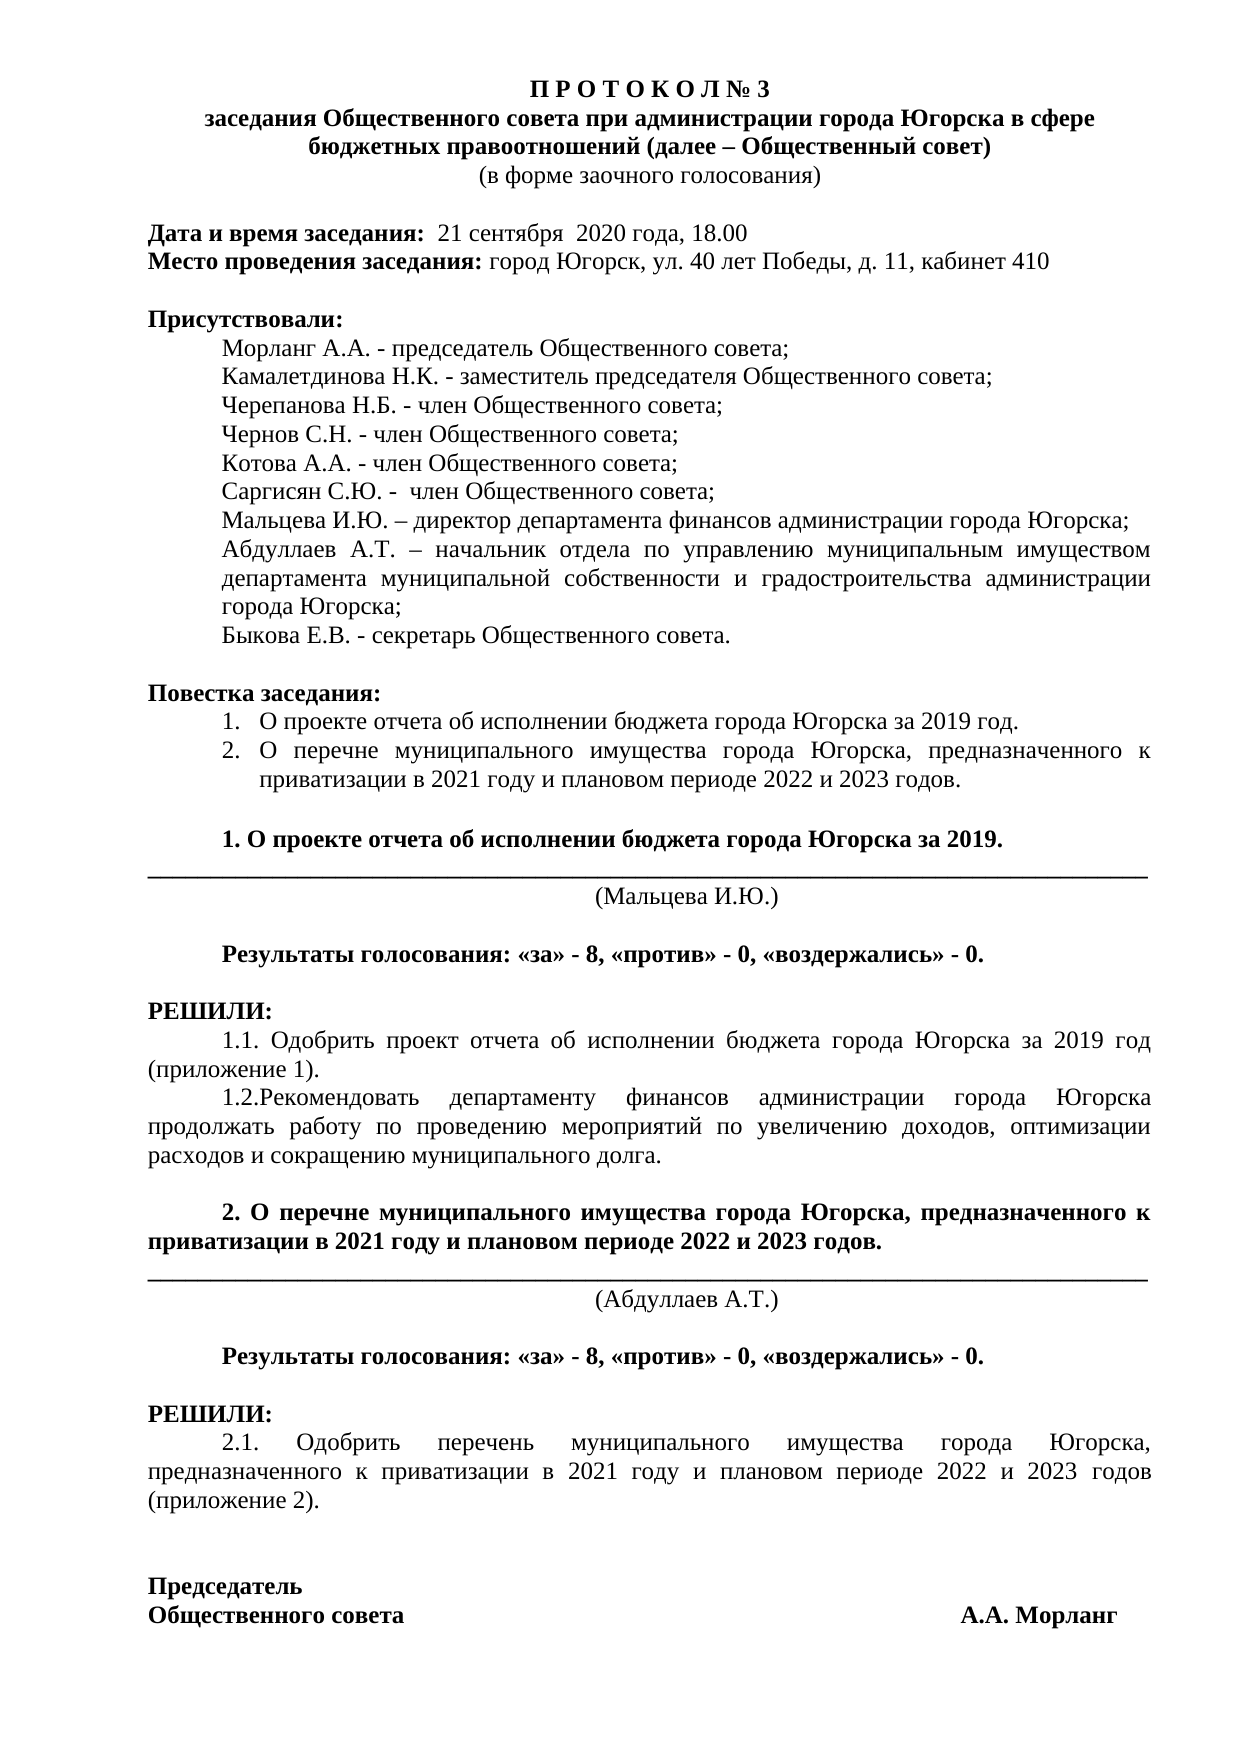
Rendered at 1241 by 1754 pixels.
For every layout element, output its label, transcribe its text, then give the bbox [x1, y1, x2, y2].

text Саргисян С.Ю. - член Общественного совета; [148, 476, 1152, 505]
text Место проведения заседания: город Югорск, ул. 40 лет Победы, д. 11, кабинет 410 [148, 246, 1152, 275]
text Председатель [148, 1571, 1152, 1600]
text Присутствовали: [148, 304, 1152, 333]
text Абдуллаев А.Т. – начальник отдела по управлению муниципальным имуществом департамента муниципальной собственности и градостроительства администрации города Югорска; [221, 534, 1152, 620]
text (Абдуллаев А.Т.) [148, 1284, 1152, 1312]
text 1. О проекте отчета об исполнении бюджета города Югорска за 2019. [148, 824, 1152, 852]
text Общественного совета А.А. Морланг [148, 1600, 1152, 1629]
text Быкова Е.В. - секретарь Общественного совета. [148, 620, 1152, 649]
list 1.1. Одобрить проект отчета об исполнении бюджета города Югорска за 2019 год (приложение 1). [148, 1025, 1152, 1082]
text Дата и время заседания: 21 сентября 2020 года, 18.00 [148, 218, 1152, 246]
text Котова А.А. - член Общественного совета; [148, 448, 1152, 476]
list О проекте отчета об исполнении бюджета города Югорска за 2019 год. [222, 706, 1152, 735]
text П Р О Т О К О Л № 3 [148, 74, 1152, 103]
list О перечне муниципального имущества города Югорска, предназначенного к приватизации в 2021 году и плановом периоде 2022 и 2023 годов. [222, 735, 1152, 793]
text Камалетдинова Н.К. - заместитель председателя Общественного совета; [148, 361, 1152, 390]
text 2. О перечне муниципального имущества города Югорска, предназначенного к приватизации в 2021 году и плановом периоде 2022 и 2023 годов. [148, 1197, 1152, 1255]
text РЕШИЛИ: [148, 1399, 1152, 1427]
text Повестка заседания: [148, 678, 1152, 706]
text Морланг А.А. - председатель Общественного совета; [148, 333, 1152, 361]
text 1.2.Рекомендовать департаменту финансов администрации города Югорска продолжать работу по проведению мероприятий по увеличению доходов, оптимизации расходов и сокращению муниципального долга. [148, 1082, 1152, 1169]
text ________________________________________________________________________________ [148, 1255, 1152, 1284]
text Черепанова Н.Б. - член Общественного совета; [148, 390, 1152, 419]
text ________________________________________________________________________________ [148, 852, 1152, 881]
text Результаты голосования: «за» - 8, «против» - 0, «воздержались» - 0. [148, 939, 1152, 967]
text Результаты голосования: «за» - 8, «против» - 0, «воздержались» - 0. [148, 1341, 1152, 1370]
text заседания Общественного совета при администрации города Югорска в сфере бюджетных правоотношений (далее – Общественный совет) [148, 103, 1152, 160]
text (в форме заочного голосования) [148, 160, 1152, 189]
text Чернов С.Н. - член Общественного совета; [148, 419, 1152, 448]
text Мальцева И.Ю. – директор департамента финансов администрации города Югорска; [148, 505, 1152, 534]
text РЕШИЛИ: [148, 996, 1152, 1025]
list 2.1. Одобрить перечень муниципального имущества города Югорска, предназначенного к приватизации в 2021 году и плановом периоде 2022 и 2023 годов (приложение 2). [148, 1427, 1152, 1514]
text (Мальцева И.Ю.) [148, 881, 1152, 910]
